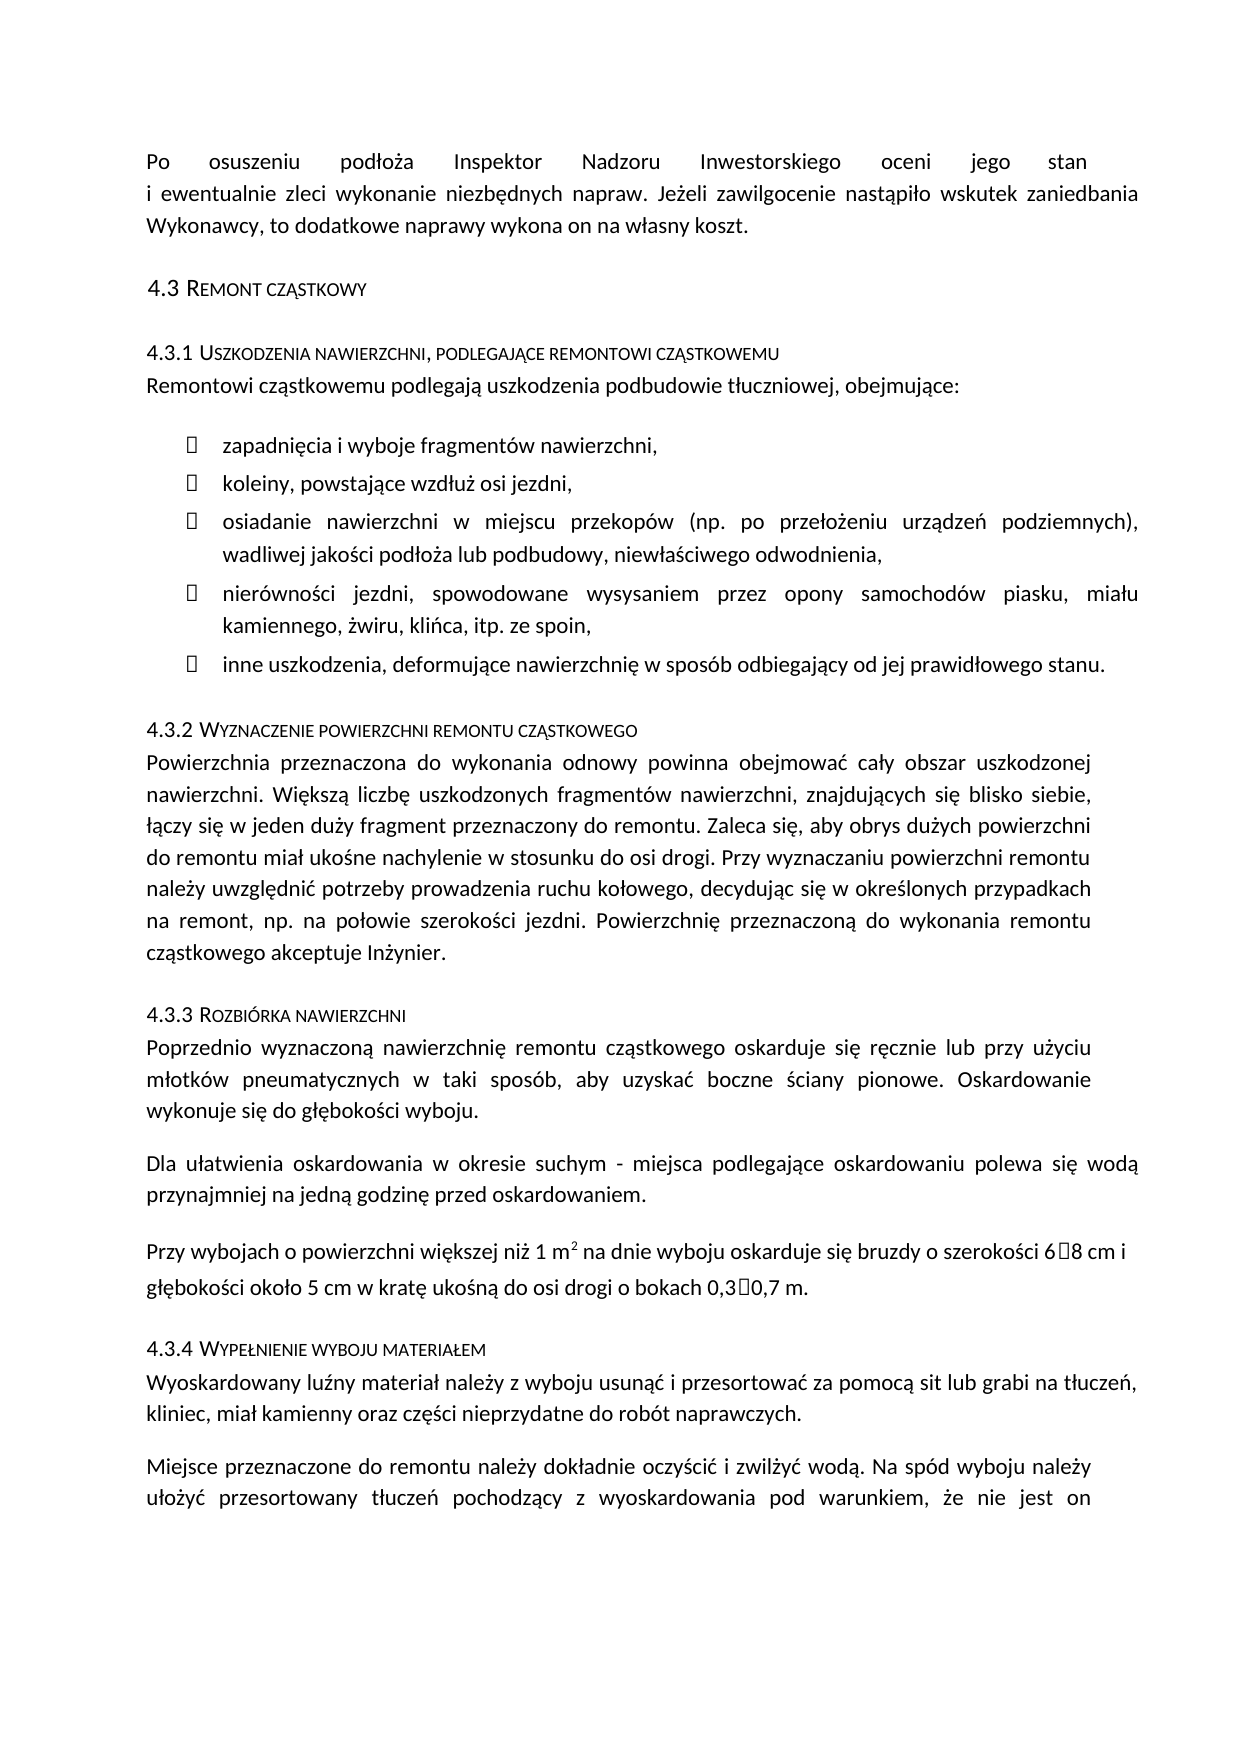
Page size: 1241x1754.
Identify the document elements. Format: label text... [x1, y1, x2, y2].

text Po osuszeniu podłoża Inspektor Nadzoru Inwestorskiego oceni jego stan [146, 147, 1141, 176]
subtitle 4.3.3 ROZBIÓRKA NAWIERZCHNI [146, 1000, 1141, 1028]
text Remontowi cząstkowemu podlegają uszkodzenia podbudowie tłuczniowej, obejmujące: [146, 371, 1140, 399]
subtitle 4.3.4 WYPEŁNIENIE WYBOJU MATERIAŁEM [146, 1334, 1141, 1362]
list nierówności jezdni, spowodowane wysysaniem przez opony samochodów piasku, miału kamiennego, żwiru, klińca, itp. ze spoin, [185, 577, 1140, 639]
text Wyoskardowany luźny materiał należy z wyboju usunąć i przesortować za pomocą sit lub grabi na tłuczeń, kliniec, miał kamienny oraz części nieprzydatne do robót naprawczych. [146, 1368, 1140, 1427]
text Poprzednio wyznaczoną nawierzchnię remontu cząstkowego oskarduje się ręcznie lub przy użyciu młotków pneumatycznych w taki sposób, aby uzyskać boczne ściany pionowe. Oskardowanie wykonuje się do głębokości wyboju. [146, 1033, 1093, 1124]
text Dla ułatwienia oskardowania w okresie suchym - miejsca podlegające oskardowaniu polewa się wodą przynajmniej na jedną godzinę przed oskardowaniem. [146, 1149, 1140, 1208]
text Przy wybojach o powierzchni większej niż 1 m2 na dnie wyboju oskarduje się bruzdy o szerokości 68 cm i głębokości około 5 cm w kratę ukośną do osi drogi o bokach 0,30,7 m. [146, 1235, 1126, 1302]
text i ewentualnie zleci wykonanie niezbędnych napraw. Jeżeli zawilgocenie nastąpiło wskutek zaniedbania Wykonawcy, to dodatkowe naprawy wykona on na własny koszt. [146, 179, 1140, 239]
list inne uszkodzenia, deformujące nawierzchnię w sposób odbiegający od jej prawidłowego stanu. [185, 648, 1140, 679]
list osiadanie nawierzchni w miejscu przekopów (np. po przełożeniu urządzeń podziemnych), wadliwej jakości podłoża lub podbudowy, niewłaściwego odwodnienia, [185, 505, 1140, 568]
text Powierzchnia przeznaczona do wykonania odnowy powinna obejmować cały obszar uszkodzonej nawierzchni. Większą liczbę uszkodzonych fragmentów nawierzchni, znajdujących się blisko siebie, łączy się w jeden duży fragment przeznaczony do remontu. Zaleca się, aby obrys dużych powierzchni do remontu miał ukośne nachylenie w stosunku do osi drogi. Przy wyznaczaniu powierzchni remontu należy uwzględnić potrzeby prowadzenia ruchu kołowego, decydując się w określonych przypadkach na remont, np. na połowie szerokości jezdni. Powierzchnię przeznaczoną do wykonania remontu cząstkowego akceptuje Inżynier. [146, 748, 1093, 966]
subtitle 4.3 REMONT CZĄSTKOWY [147, 273, 1141, 303]
list zapadnięcia i wyboje fragmentów nawierzchni, [185, 429, 1140, 460]
subtitle 4.3.1 USZKODZENIA NAWIERZCHNI, PODLEGAJĄCE REMONTOWI CZĄSTKOWEMU [146, 338, 1141, 366]
subtitle 4.3.2 WYZNACZENIE POWIERZCHNI REMONTU CZĄSTKOWEGO [146, 715, 1141, 743]
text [146, 1452, 1093, 1512]
list koleiny, powstające wzdłuż osi jezdni, [185, 467, 1140, 498]
